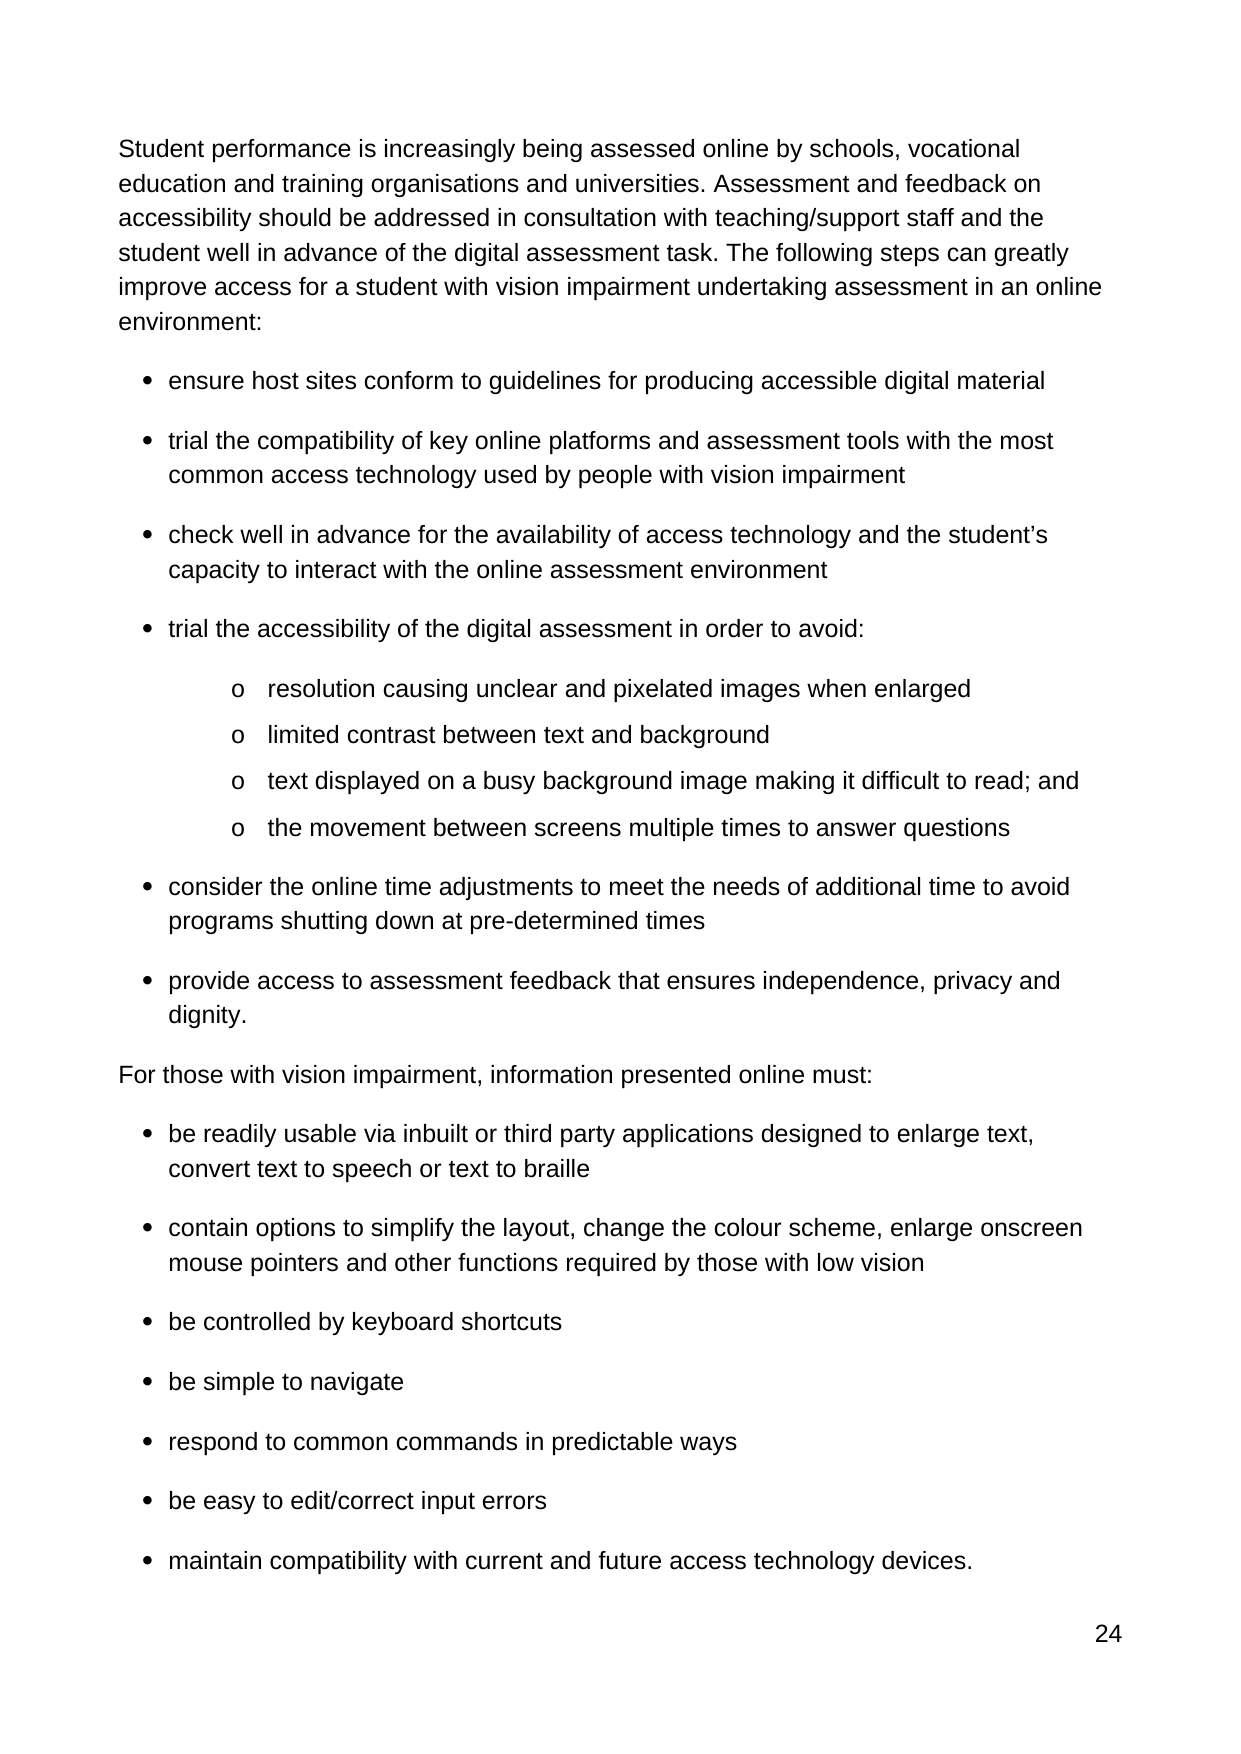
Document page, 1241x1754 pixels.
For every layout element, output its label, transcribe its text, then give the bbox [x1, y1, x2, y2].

list respond to common commands in predictable ways [143, 1426, 1122, 1455]
list trial the compatibility of key online platforms and assessment tools with the most common access technology used by people with vision impairment [143, 426, 1122, 489]
list provide access to assessment feedback that ensures independence, privacy and dignity. [143, 966, 1122, 1029]
list be easy to edit/correct input errors [143, 1486, 1122, 1515]
list check well in advance for the availability of access technology and the student’s capacity to interact with the online assessment environment [143, 520, 1122, 583]
list limited contrast between text and background [230, 720, 1122, 751]
list be simple to navigate [143, 1367, 1122, 1396]
text For those with vision impairment, information presented online must: [118, 1060, 1122, 1088]
list consider the online time adjustments to meet the needs of additional time to avoid programs shutting down at pre-determined times [143, 872, 1122, 935]
list resolution causing unclear and pixelated images when enlarged [230, 674, 1122, 704]
list text displayed on a busy background image making it difficult to read; and [230, 766, 1122, 797]
list ensure host sites conform to guidelines for producing accessible digital material [143, 366, 1122, 395]
list be readily usable via inbuilt or third party applications designed to enlarge text, convert text to speech or text to braille [143, 1119, 1122, 1182]
list contain options to simplify the layout, change the colour scheme, enlarge onscreen mouse pointers and other functions required by those with low vision [143, 1213, 1122, 1277]
list trial the accessibility of the digital assessment in order to avoid: [143, 614, 1122, 643]
list be controlled by keyboard shortcuts [143, 1307, 1122, 1336]
text Student performance is increasingly being assessed online by schools, vocational education and training organisations and universities. Assessment and feedback on accessibility should be addressed in consultation with teaching/support staff and the student well in advance of the digital assessment task. The following steps can greatly improve access for a student with vision impairment undertaking assessment in an online environment: [118, 134, 1122, 336]
list maintain compatibility with current and future access technology devices. [143, 1546, 1122, 1574]
list the movement between screens multiple times to answer questions [230, 813, 1122, 844]
